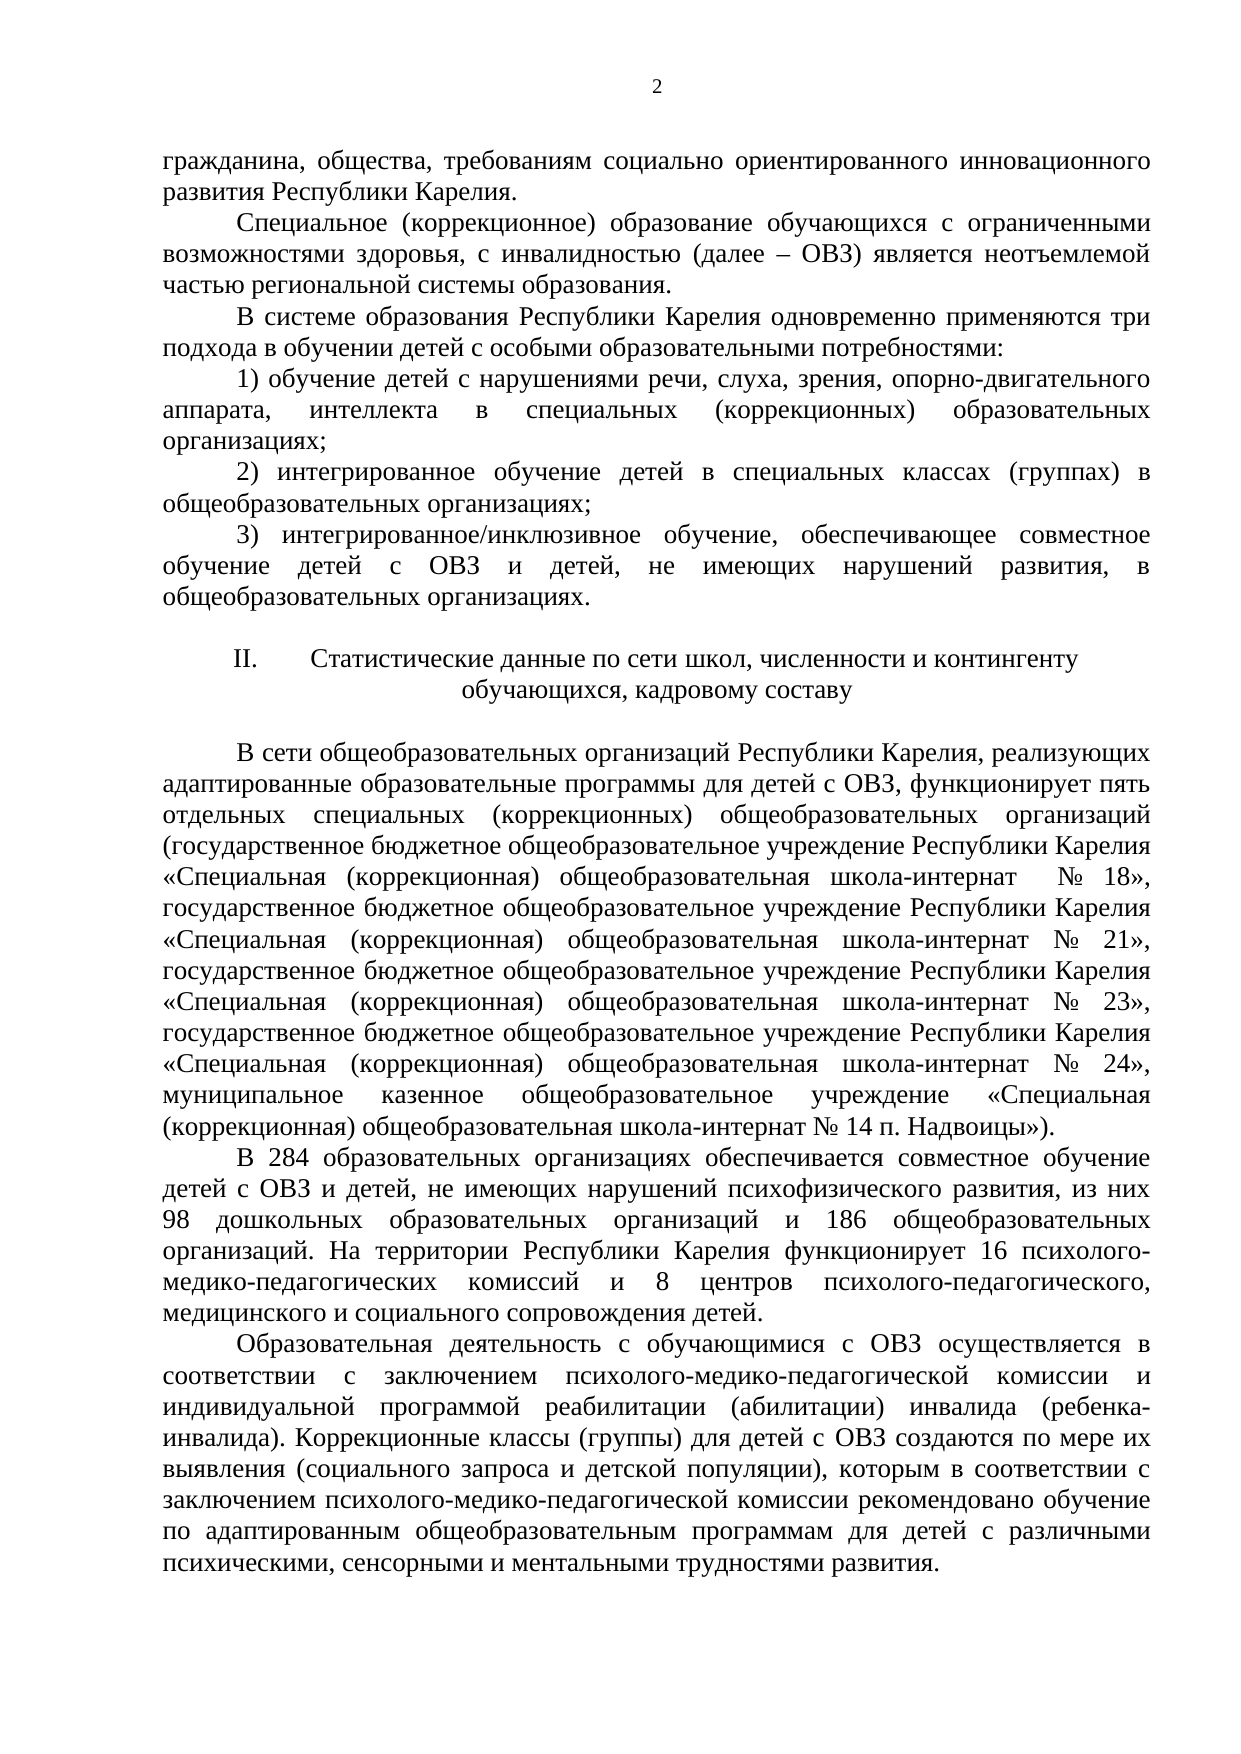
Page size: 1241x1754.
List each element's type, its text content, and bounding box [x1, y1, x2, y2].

text 2) интегрированное обучение детей в специальных классах (группах) в общеобразовательных организациях; [162, 456, 1152, 518]
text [162, 144, 1152, 206]
text 1) обучение детей с нарушениями речи, слуха, зрения, опорно-двигательного аппарата, интеллекта в специальных (коррекционных) образовательных организациях; [162, 362, 1152, 456]
text 3) интегрированное/инклюзивное обучение, обеспечивающее совместное обучение детей с ОВЗ и детей, не имеющих нарушений развития, в общеобразовательных организациях. [162, 518, 1152, 611]
list Статистические данные по сети школ, численности и контингенту обучающихся, кадровому составу [160, 642, 1152, 705]
text Образовательная деятельность с обучающимися с ОВЗ осуществляется в соответствии с заключением психолого-медико-педагогической комиссии и индивидуальной программой реабилитации (абилитации) инвалида (ребенка-инвалида). Коррекционные классы (группы) для детей с ОВЗ создаются по мере их выявления (социального запроса и детской популяции), которым в соответствии с заключением психолого-медико-педагогической комиссии рекомендовано обучение по адаптированным общеобразовательным программам для детей с различными психическими, сенсорными и ментальными трудностями развития. [162, 1328, 1152, 1577]
text Специальное (коррекционное) образование обучающихся с ограниченными возможностями здоровья, с инвалидностью (далее – ОВЗ) является неотъемлемой частью региональной системы образования. [162, 206, 1152, 300]
text В системе образования Республики Карелия одновременно применяются три подхода в обучении детей с особыми образовательными потребностями: [162, 300, 1152, 362]
text В сети общеобразовательных организаций Республики Карелия, реализующих адаптированные образовательные программы для детей с ОВЗ, функционирует пять отдельных специальных (коррекционных) общеобразовательных организаций (государственное бюджетное общеобразовательное учреждение Республики Карелия «Специальная (коррекционная) общеобразовательная школа-интернат № 18», государственное бюджетное общеобразовательное учреждение Республики Карелия «Специальная (коррекционная) общеобразовательная школа-интернат № 21», государственное бюджетное общеобразовательное учреждение Республики Карелия «Специальная (коррекционная) общеобразовательная школа-интернат № 23», государственное бюджетное общеобразовательное учреждение Республики Карелия «Специальная (коррекционная) общеобразовательная школа-интернат № 24», муниципальное казенное общеобразовательное учреждение «Специальная (коррекционная) общеобразовательная школа-интернат № 14 п. Надвоицы»). [162, 736, 1152, 1141]
text В 284 образовательных организациях обеспечивается совместное обучение детей с ОВЗ и детей, не имеющих нарушений психофизического развития, из них 98 дошкольных образовательных организаций и 186 общеобразовательных организаций. На территории Республики Карелия функционирует 16 психолого-медико-педагогических комиссий и 8 центров психолого-педагогического, медицинского и социального сопровождения детей. [162, 1141, 1152, 1328]
